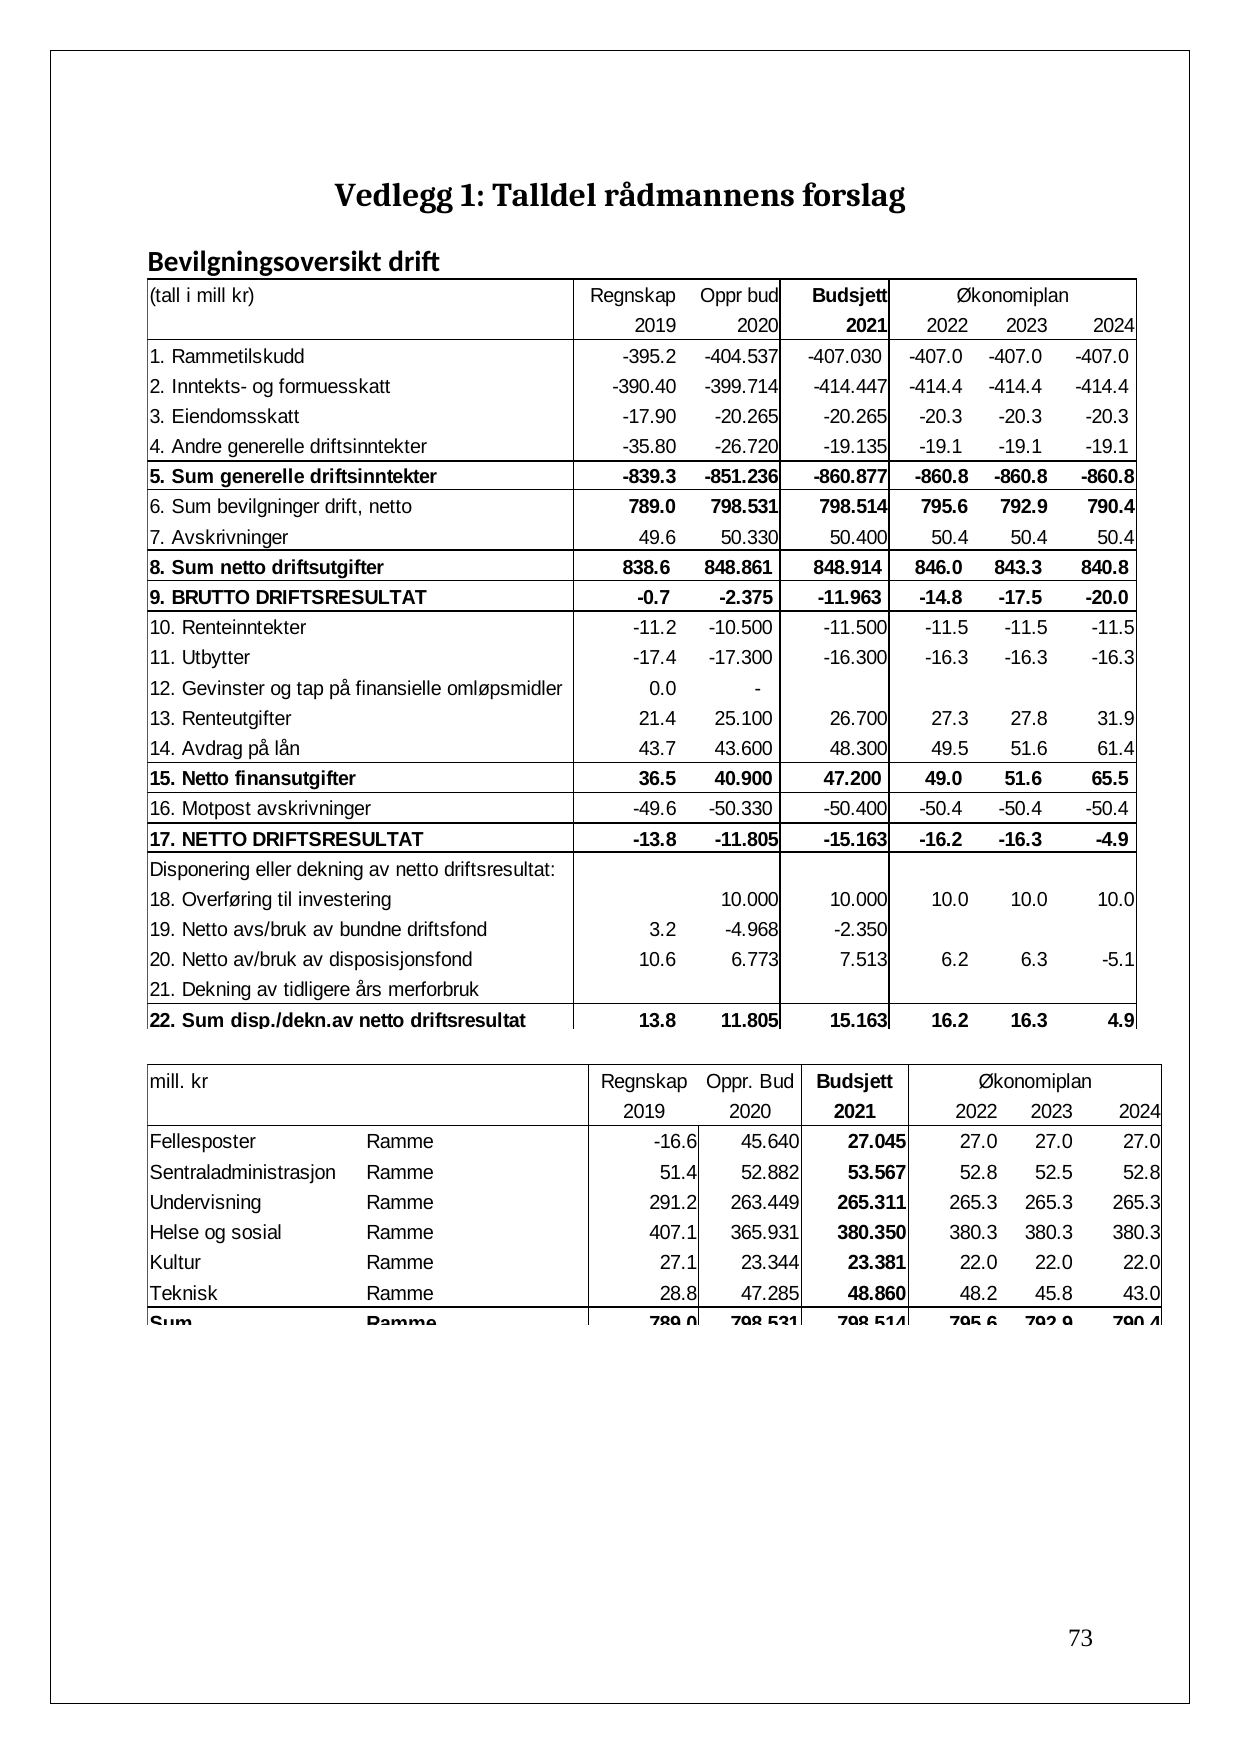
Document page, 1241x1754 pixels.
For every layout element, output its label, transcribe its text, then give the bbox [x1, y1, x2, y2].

text Bevilgningsoversikt drift [147, 243, 1093, 278]
text Vedlegg 1: Talldel rådmannens forslag [147, 176, 1093, 214]
